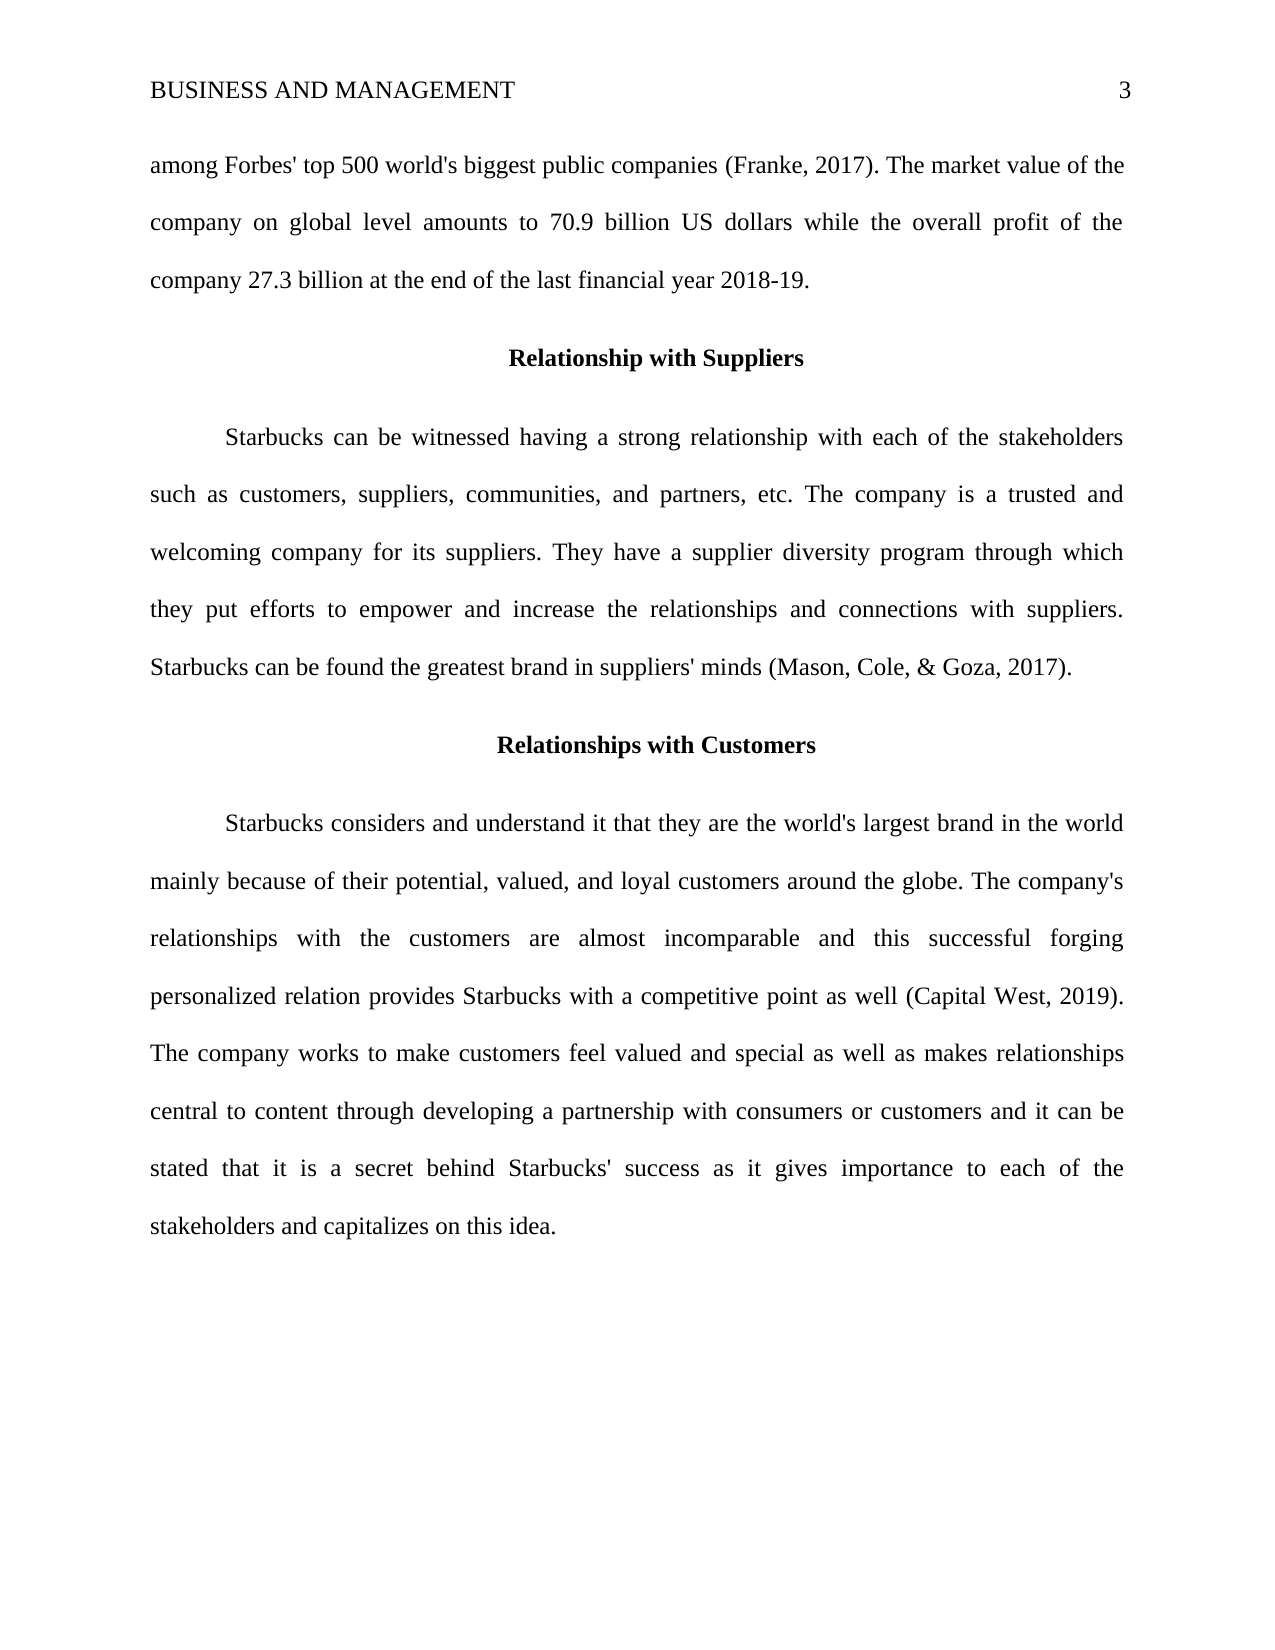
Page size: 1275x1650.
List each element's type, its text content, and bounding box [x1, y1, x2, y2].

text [150, 150, 1125, 294]
text Relationships with Customers [187, 730, 1125, 759]
text Starbucks can be witnessed having a strong relationship with each of the stakeholders such as customers, suppliers, communities, and partners, etc. The company is a trusted and welcoming company for its suppliers. They have a supplier diversity program through which they put efforts to empower and increase the relationships and connections with suppliers. Starbucks can be found the greatest brand in suppliers' minds (Mason, Cole, & Goza, 2017). [150, 422, 1125, 680]
text Starbucks considers and understand it that they are the world's largest brand in the world mainly because of their potential, valued, and loyal customers around the globe. The company's relationships with the customers are almost incomparable and this successful forging personalized relation provides Starbucks with a competitive point as well (Capital West, 2019). The company works to make customers feel valued and special as well as makes relationships central to content through developing a partnership with consumers or customers and it can be stated that it is a secret behind Starbucks' success as it gives importance to each of the stakeholders and capitalizes on this idea. [150, 808, 1125, 1239]
text Relationship with Suppliers [187, 343, 1125, 372]
